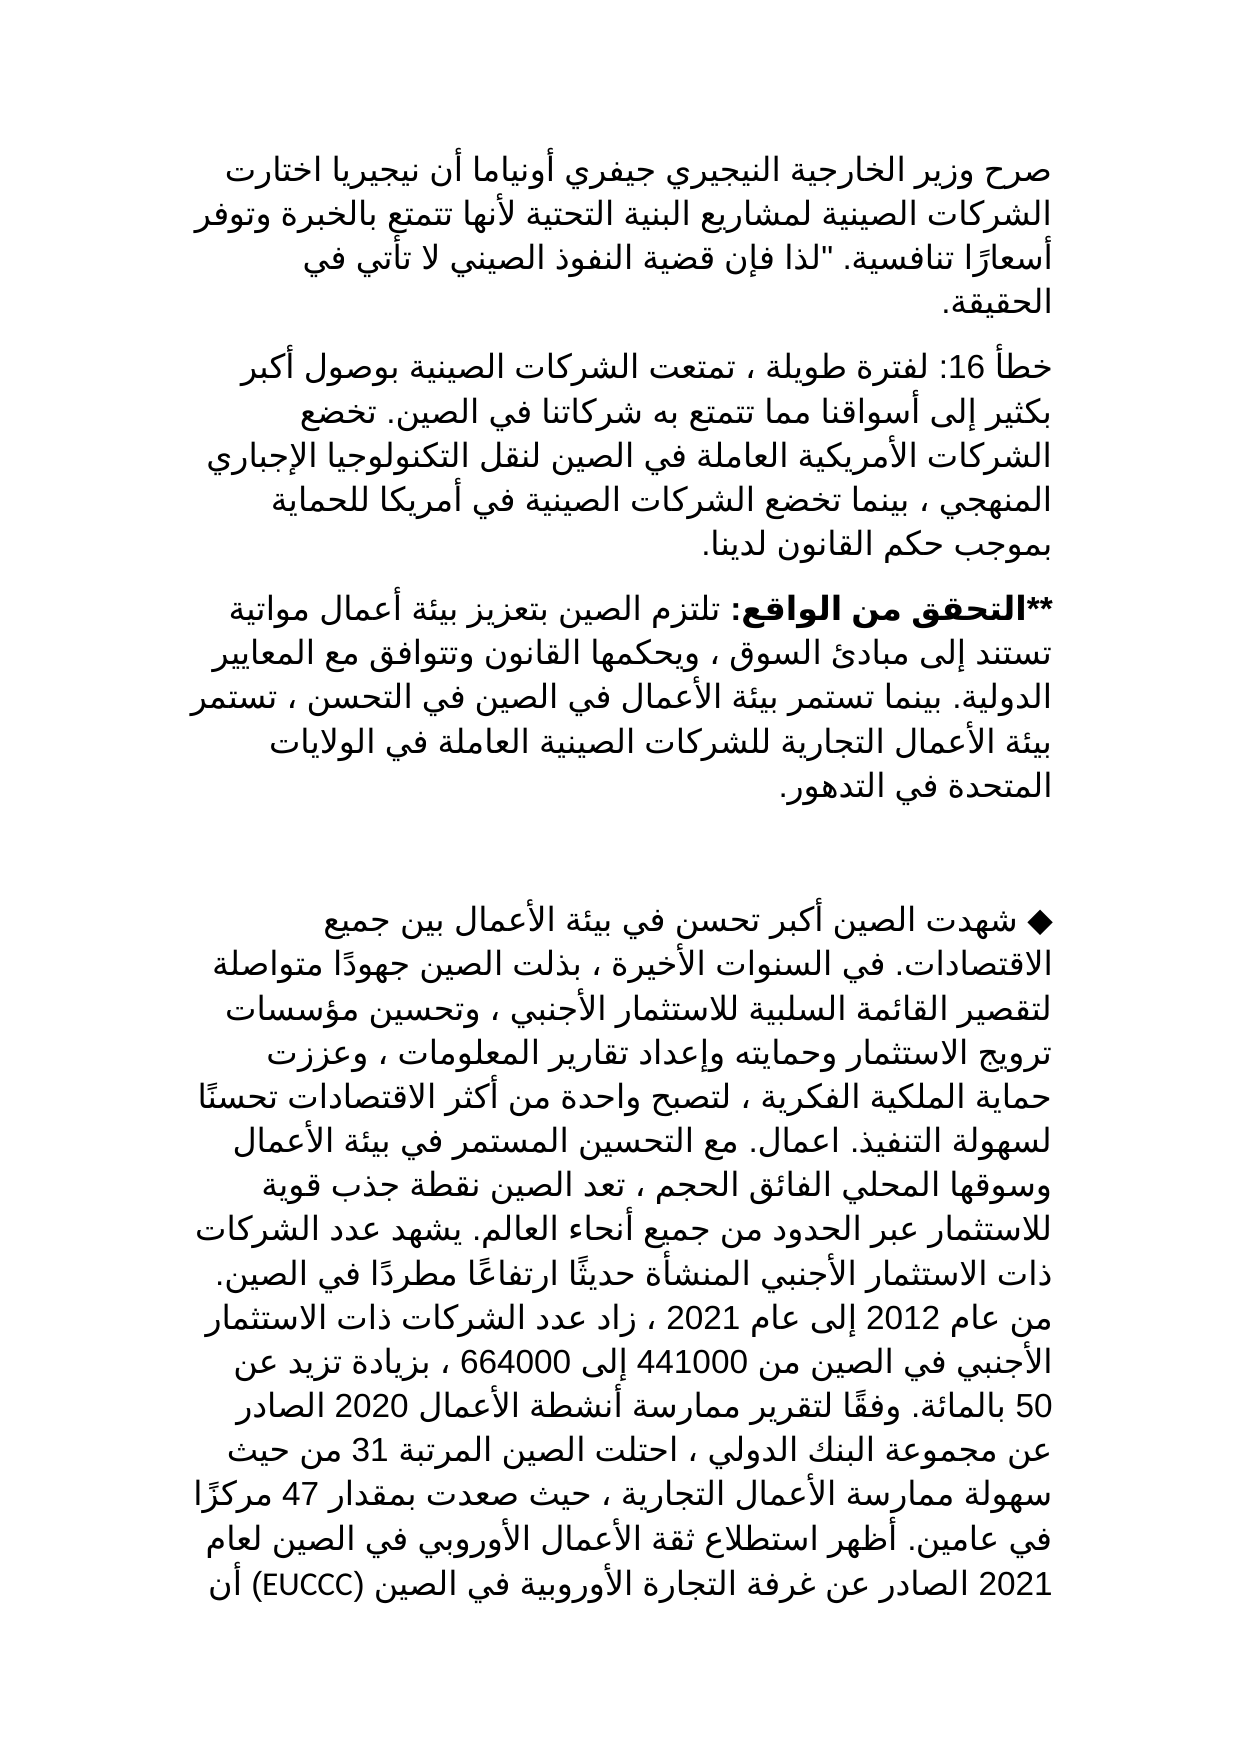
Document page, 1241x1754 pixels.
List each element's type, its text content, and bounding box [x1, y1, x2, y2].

text خطأ 16: لفترة طويلة ، تمتعت الشركات الصينية بوصول أكبر بكثير إلى أسواقنا مما تتمتع به شركاتنا في الصين. تخضع الشركات الأمريكية العاملة في الصين لنقل التكنولوجيا الإجباري المنهجي ، بينما تخضع الشركات الصينية في أمريكا للحماية بموجب حكم القانون لدينا. [187, 347, 1053, 563]
text **التحقق من الواقع: تلتزم الصين بتعزيز بيئة أعمال مواتية تستند إلى مبادئ السوق ، ويحكمها القانون وتتوافق مع المعايير الدولية. بينما تستمر بيئة الأعمال في الصين في التحسن ، تستمر بيئة الأعمال التجارية للشركات الصينية العاملة في الولايات المتحدة في التدهور. [187, 589, 1053, 804]
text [187, 898, 1053, 1603]
text صرح وزير الخارجية النيجيري جيفري أونياما أن نيجيريا اختارت الشركات الصينية لمشاريع البنية التحتية لأنها تتمتع بالخبرة وتوفر أسعارًا تنافسية. "لذا فإن قضية النفوذ الصيني لا تأتي في الحقيقة. [187, 150, 1053, 321]
